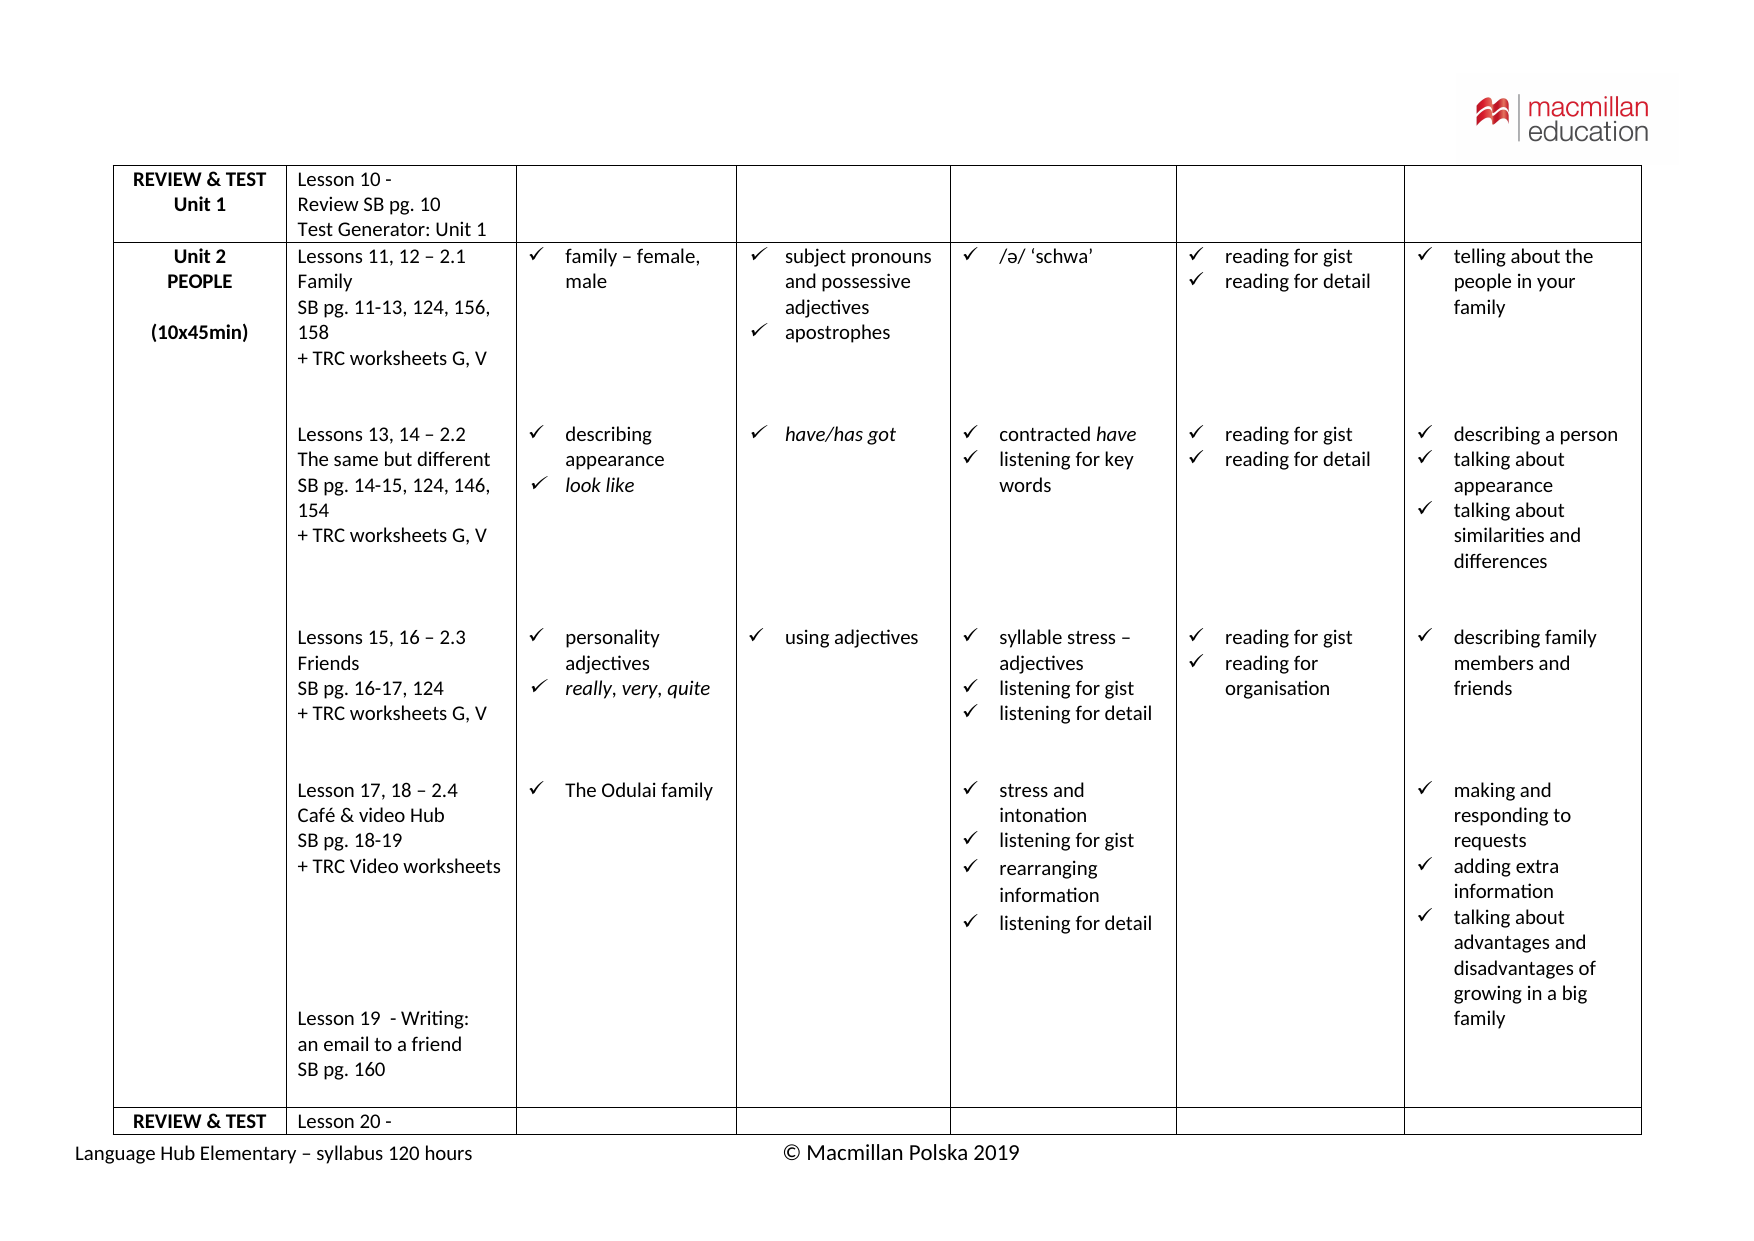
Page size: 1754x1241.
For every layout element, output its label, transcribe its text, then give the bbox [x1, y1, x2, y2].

table_cell reading for gist reading for detail reading for gist reading for detail reading for gist reading for organisation [1177, 243, 1404, 1107]
table_cell [1177, 166, 1404, 242]
table_cell REVIEW & TEST Unit 2 [114, 1108, 286, 1134]
table_cell [951, 1108, 1176, 1134]
table_cell [737, 166, 950, 242]
table_cell Lesson 10 - Review SB pg. 10 Test Generator: Unit 1 [287, 166, 516, 242]
table_cell REVIEW & TEST Unit 1 [114, 166, 286, 242]
table_cell Unit 2 PEOPLE (10x45min) [114, 243, 286, 1107]
picture [1455, 73, 1679, 165]
table_cell [1405, 1108, 1641, 1134]
table_cell [737, 1108, 950, 1134]
table_cell [1177, 1108, 1404, 1134]
table_cell telling about the people in your family describing a person talking about appearance talking about similarities and differences describing family members and friends making and responding to requests adding extra information talking about advantages and disadvantages of growing in a big family [1405, 243, 1641, 1107]
table_cell [951, 166, 1176, 242]
table_cell [517, 1108, 736, 1134]
table_cell /ə/ ‘schwa’ contracted have listening for key words syllable stress – adjectives listening for gist listening for detail stress and intonation listening for gist rearranging information listening for detail [951, 243, 1176, 1107]
table_cell [517, 166, 736, 242]
table_cell family – female, male describing appearance look like personality adjectives really, very, quite The Odulai family [517, 243, 736, 1107]
table_cell [1405, 166, 1641, 242]
table_cell Lessons 11, 12 – 2.1 Family SB pg. 11-13, 124, 156, 158 + TRC worksheets G, V Lessons 13, 14 – 2.2 The same but different SB pg. 14-15, 124, 146, 154 + TRC worksheets G, V Lessons 15, 16 – 2.3 Friends SB pg. 16-17, 124 + TRC worksheets G, V Lesson 17, 18 – 2.4 Café & video Hub SB pg. 18-19 + TRC Video worksheets Lesson 19 - Writing: an email to a friend SB pg. 160 [287, 243, 516, 1107]
table_cell Lesson 20 - Review SB pg. 20 Test Generator: Unit 2 [287, 1108, 516, 1134]
table_cell subject pronouns and possessive adjectives apostrophes have/has got using adjectives [737, 243, 950, 1107]
